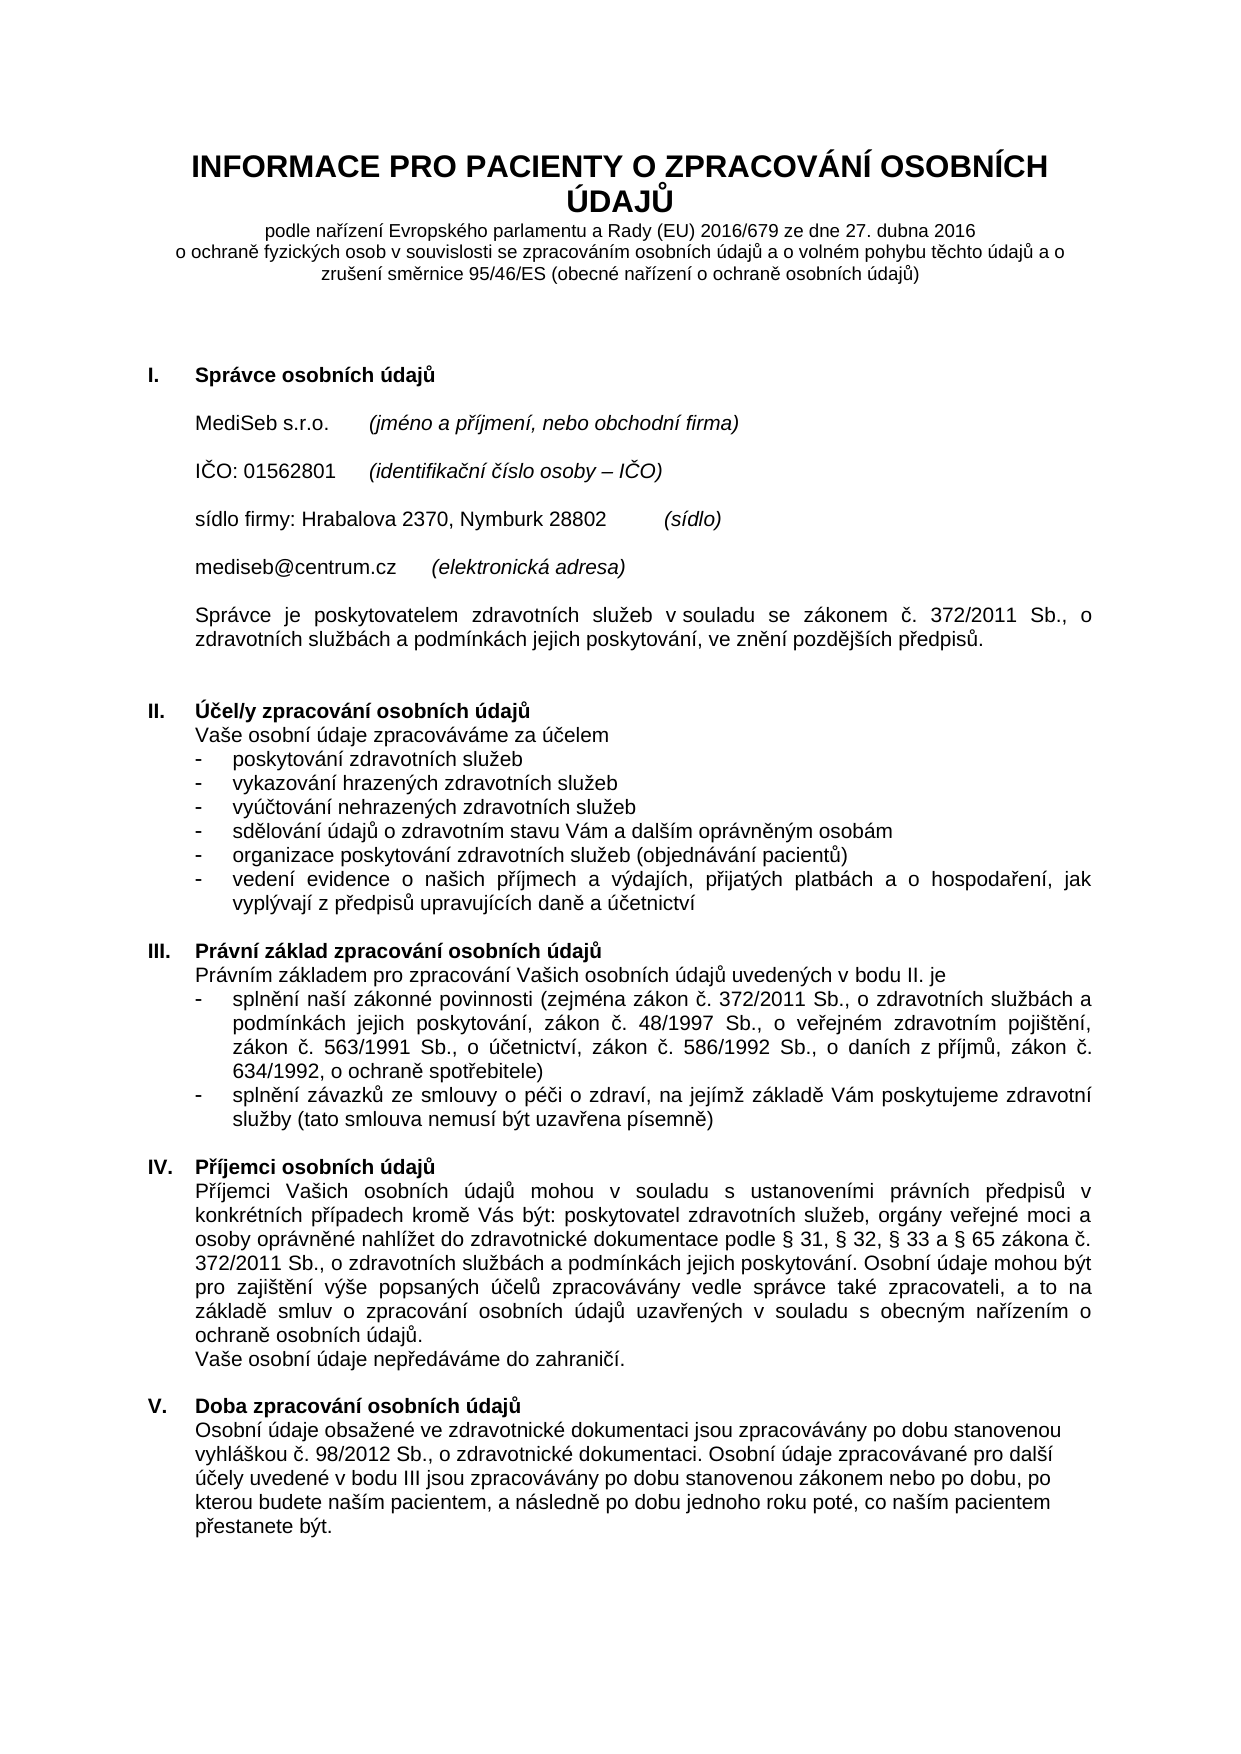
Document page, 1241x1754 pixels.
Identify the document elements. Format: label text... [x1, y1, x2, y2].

text MediSeb s.r.o. (jméno a příjmení, nebo obchodní firma) [148, 411, 1093, 435]
text mediseb@centrum.cz (elektronická adresa) [148, 555, 1093, 579]
list Příjemci osobních údajů [148, 1155, 1093, 1179]
list Účel/y zpracování osobních údajů [148, 699, 1093, 723]
list vykazování hrazených zdravotních služeb [195, 771, 1093, 795]
list Doba zpracování osobních údajů [148, 1394, 1093, 1418]
text o ochraně fyzických osob v souvislosti se zpracováním osobních údajů a o volném pohybu těchto údajů a o zrušení směrnice 95/46/ES (obecné nařízení o ochraně osobních údajů) [148, 241, 1093, 284]
text Vaše osobní údaje zpracováváme za účelem [148, 723, 1093, 747]
list Právní základ zpracování osobních údajů [148, 939, 1093, 963]
text Osobní údaje obsažené ve zdravotnické dokumentaci jsou zpracovávány po dobu stanovenou vyhláškou č. 98/2012 Sb., o zdravotnické dokumentaci. Osobní údaje zpracovávané pro další účely uvedené v bodu III jsou zpracovávány po dobu stanovenou zákonem nebo po dobu, po kterou budete naším pacientem, a následně po dobu jednoho roku poté, co naším pacientem přestanete být. [195, 1418, 1093, 1538]
text Příjemci Vašich osobních údajů mohou v souladu s ustanoveními právních předpisů v konkrétních případech kromě Vás být: poskytovatel zdravotních služeb, orgány veřejné moci a osoby oprávněné nahlížet do zdravotnické dokumentace podle § 31, § 32, § 33 a § 65 zákona č. 372/2011 Sb., o zdravotních službách a podmínkách jejich poskytování. Osobní údaje mohou být pro zajištění výše popsaných účelů zpracovávány vedle správce také zpracovateli, a to na základě smluv o zpracování osobních údajů uzavřených v souladu s obecným nařízením o ochraně osobních údajů. [195, 1179, 1093, 1346]
text INFORMACE PRO PACIENTY O ZPRACOVÁNÍ OSOBNÍCH ÚDAJŮ [148, 148, 1093, 219]
text IČO: 01562801 (identifikační číslo osoby – IČO) [148, 459, 1093, 483]
list Správce osobních údajů [148, 363, 1093, 387]
list poskytování zdravotních služeb [195, 747, 1093, 771]
text sídlo firmy: Hrabalova 2370, Nymburk 28802 (sídlo) [148, 507, 1093, 531]
list vedení evidence o našich příjmech a výdajích, přijatých platbách a o hospodaření, jak vyplývají z předpisů upravujících daně a účetnictví [195, 867, 1093, 915]
list sdělování údajů o zdravotním stavu Vám a dalším oprávněným osobám [195, 819, 1093, 843]
text Správce je poskytovatelem zdravotních služeb v souladu se zákonem č. 372/2011 Sb., o zdravotních službách a podmínkách jejich poskytování, ve znění pozdějších předpisů. [195, 603, 1093, 651]
text podle nařízení Evropského parlamentu a Rady (EU) 2016/679 ze dne 27. dubna 2016 [148, 219, 1093, 241]
text Vaše osobní údaje nepředáváme do zahraničí. [148, 1346, 1093, 1370]
list splnění naší zákonné povinnosti (zejména zákon č. 372/2011 Sb., o zdravotních službách a podmínkách jejich poskytování, zákon č. 48/1997 Sb., o veřejném zdravotním pojištění, zákon č. 563/1991 Sb., o účetnictví, zákon č. 586/1992 Sb., o daních z příjmů, zákon č. 634/1992, o ochraně spotřebitele) [195, 987, 1093, 1083]
text Právním základem pro zpracování Vašich osobních údajů uvedených v bodu II. je [195, 963, 1093, 987]
list organizace poskytování zdravotních služeb (objednávání pacientů) [195, 843, 1093, 867]
list splnění závazků ze smlouvy o péči o zdraví, na jejímž základě Vám poskytujeme zdravotní služby (tato smlouva nemusí být uzavřena písemně) [195, 1083, 1093, 1131]
list vyúčtování nehrazených zdravotních služeb [195, 795, 1093, 819]
